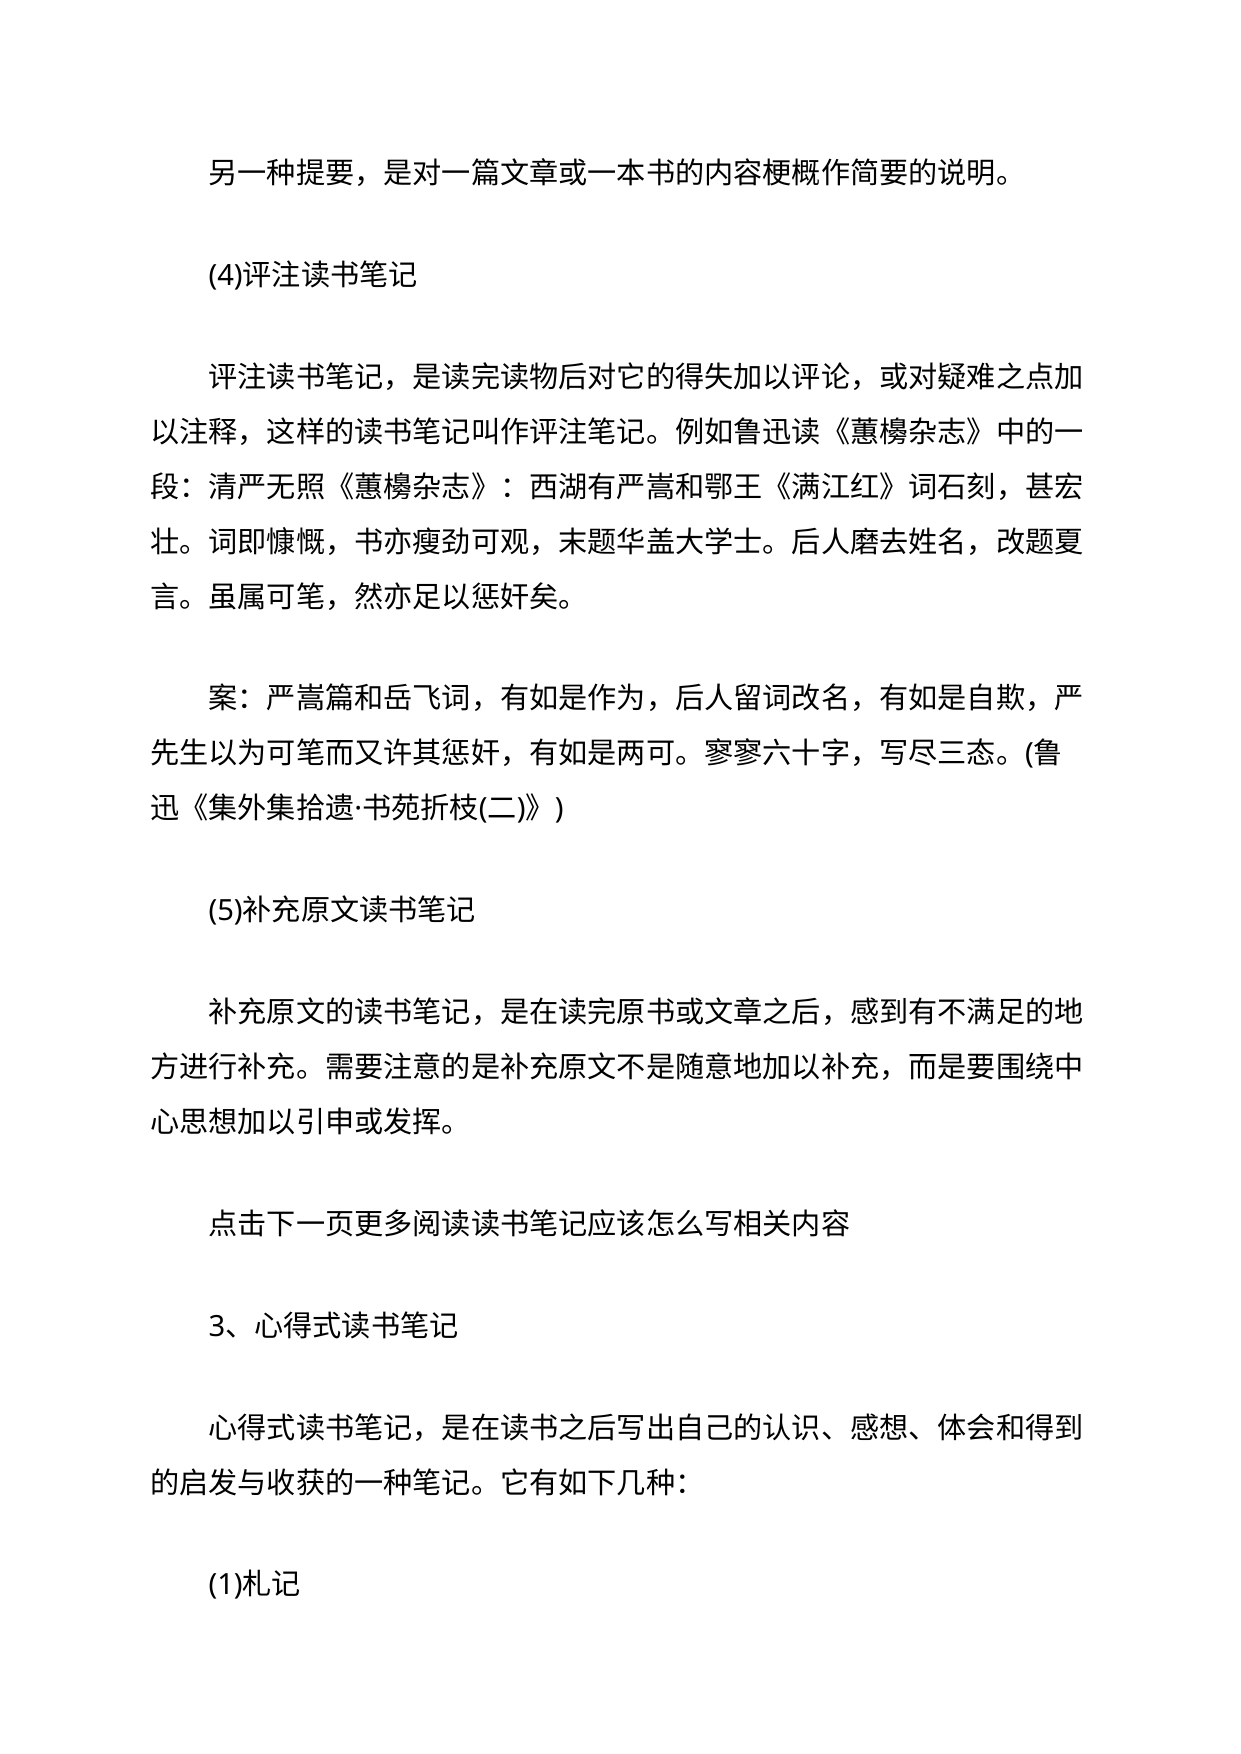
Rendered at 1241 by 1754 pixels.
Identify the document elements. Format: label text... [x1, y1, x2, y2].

text 补充原文的读书笔记，是在读完原书或文章之后，感到有不满足的地方进行补充。需要注意的是补充原文不是随意地加以补充，而是要围绕中心思想加以引申或发挥。 [150, 989, 1090, 1141]
text 案：严嵩篇和岳飞词，有如是作为，后人留词改名，有如是自欺，严先生以为可笔而又许其惩奸，有如是两可。寥寥六十字，写尽三态。(鲁迅《集外集拾遗·书苑折枝(二)》) [150, 675, 1090, 827]
text 评注读书笔记，是读完读物后对它的得失加以评论，或对疑难之点加以注释，这样的读书笔记叫作评注笔记。例如鲁迅读《蕙櫋杂志》中的一段：清严无照《蕙櫋杂志》：西湖有严嵩和鄂王《满江红》词石刻，甚宏壮。词即慷慨，书亦瘦劲可观，末题华盖大学士。后人磨去姓名，改题夏言。虽属可笔，然亦足以惩奸矣。 [150, 354, 1090, 616]
text 另一种提要，是对一篇文章或一本书的内容梗概作简要的说明。 [150, 150, 1090, 192]
text (5)补充原文读书笔记 [150, 887, 1090, 929]
text 点击下一页更多阅读读书笔记应该怎么写相关内容 [150, 1201, 1090, 1243]
text 心得式读书笔记，是在读书之后写出自己的认识、感想、体会和得到的启发与收获的一种笔记。它有如下几种： [150, 1404, 1090, 1501]
text (1)札记 [150, 1561, 1090, 1603]
text 3、心得式读书笔记 [150, 1302, 1090, 1345]
text (4)评注读书笔记 [150, 252, 1090, 294]
